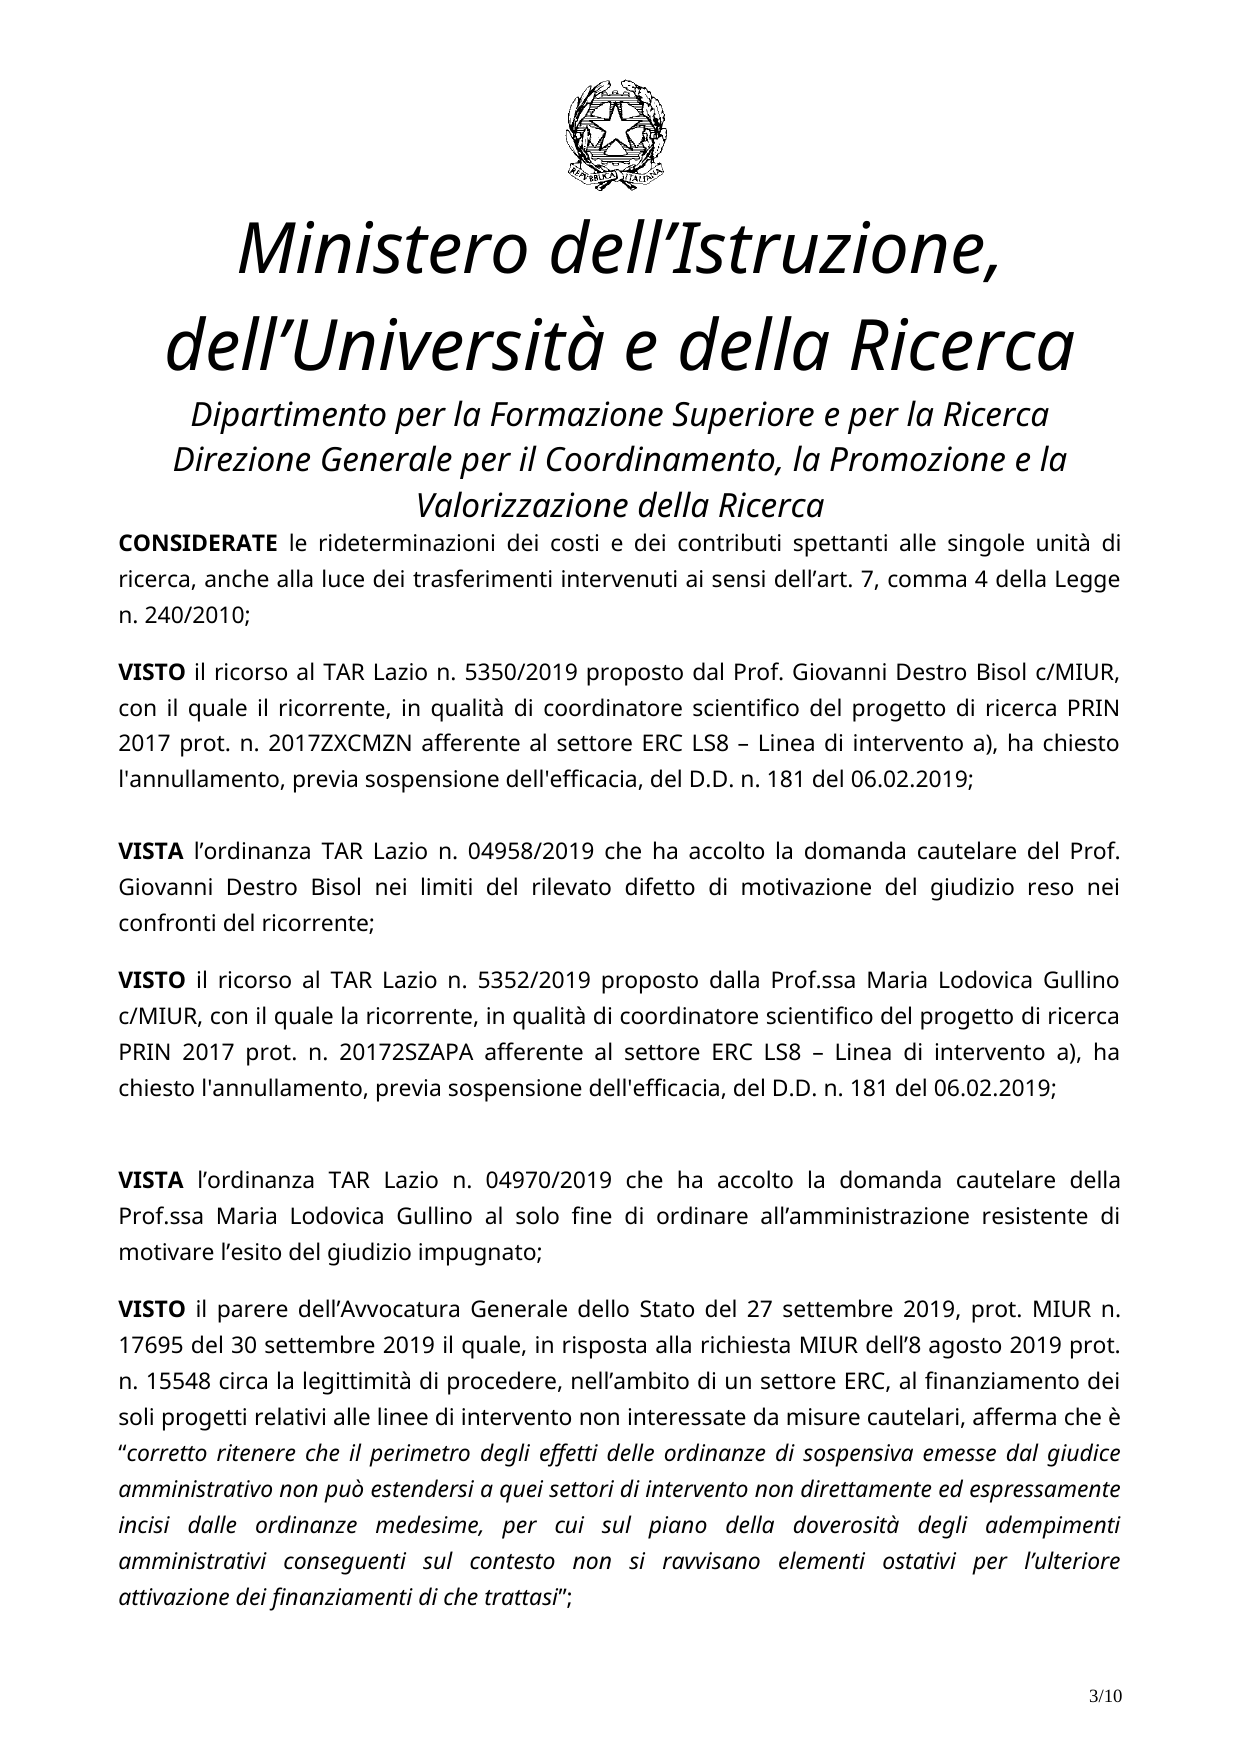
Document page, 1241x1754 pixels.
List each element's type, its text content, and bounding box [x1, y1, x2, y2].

text VISTO il ricorso al TAR Lazio n. 5350/2019 proposto dal Prof. Giovanni Destro Bisol c/MIUR, con il quale il ricorrente, in qualità di coordinatore scientifico del progetto di ricerca PRIN 2017 prot. n. 2017ZXCMZN afferente al settore ERC LS8 – Linea di intervento a), ha chiesto l'annullamento, previa sospensione dell'efficacia, del D.D. n. 181 del 06.02.2019; [118, 656, 1122, 794]
text VISTO il parere dell’Avvocatura Generale dello Stato del 27 settembre 2019, prot. MIUR n. 17695 del 30 settembre 2019 il quale, in risposta alla richiesta MIUR dell’8 agosto 2019 prot. n. 15548 circa la legittimità di procedere, nell’ambito di un settore ERC, al finanziamento dei soli progetti relativi alle linee di intervento non interessate da misure cautelari, afferma che è “corretto ritenere che il perimetro degli effetti delle ordinanze di sospensiva emesse dal giudice amministrativo non può estendersi a quei settori di intervento non direttamente ed espressamente incisi dalle ordinanze medesime, per cui sul piano della doverosità degli adempimenti amministrativi conseguenti sul contesto non si ravvisano elementi ostativi per l’ulteriore attivazione dei finanziamenti di che trattasi”; [118, 1293, 1122, 1612]
text VISTO il ricorso al TAR Lazio n. 5352/2019 proposto dalla Prof.ssa Maria Lodovica Gullino c/MIUR, con il quale la ricorrente, in qualità di coordinatore scientifico del progetto di ricerca PRIN 2017 prot. n. 20172SZAPA afferente al settore ERC LS8 – Linea di intervento a), ha chiesto l'annullamento, previa sospensione dell'efficacia, del D.D. n. 181 del 06.02.2019; [118, 964, 1122, 1103]
text VISTA l’ordinanza TAR Lazio n. 04958/2019 che ha accolto la domanda cautelare del Prof. Giovanni Destro Bisol nei limiti del rilevato difetto di motivazione del giudizio reso nei confronti del ricorrente; [118, 835, 1122, 938]
text CONSIDERATE le rideterminazioni dei costi e dei contributi spettanti alle singole unità di ricerca, anche alla luce dei trasferimenti intervenuti ai sensi dell’art. 7, comma 4 della Legge n. 240/2010; [118, 527, 1122, 630]
text VISTA l’ordinanza TAR Lazio n. 04970/2019 che ha accolto la domanda cautelare della Prof.ssa Maria Lodovica Gullino al solo fine di ordinare all’amministrazione resistente di motivare l’esito del giudizio impugnato; [118, 1164, 1122, 1267]
picture [560, 73, 668, 198]
